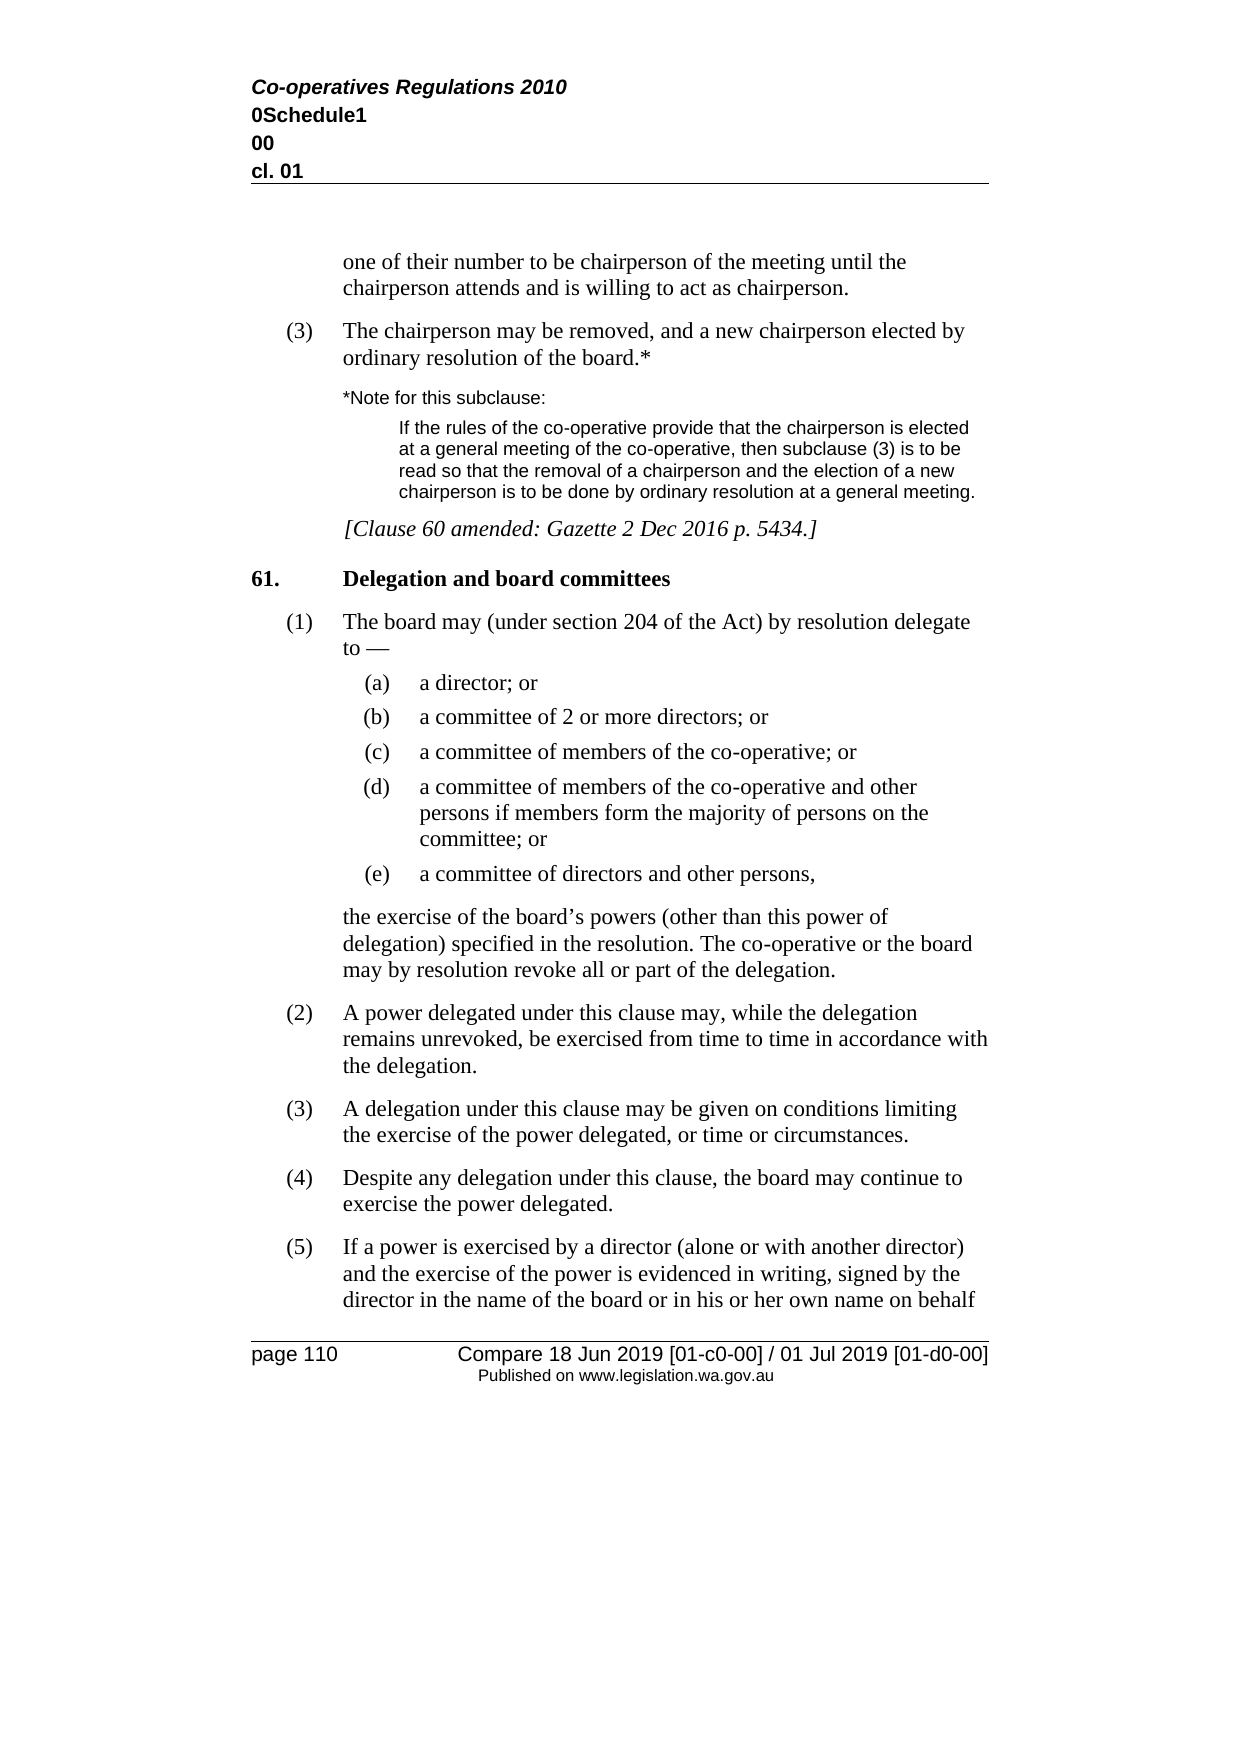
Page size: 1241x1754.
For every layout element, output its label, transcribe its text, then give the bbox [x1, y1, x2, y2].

subtitle 61. Delegation and board committees [251, 565, 989, 591]
text [Clause 60 amended: Gazette 2 Dec 2016 p. 5434.] [251, 515, 989, 542]
text (a) a director; or [251, 669, 989, 695]
text If the rules of the co-operative provide that the chairperson is elected at a general meeting of the co-operative, then subclause (3) is to be read so that the removal of a chairperson and the election of a new chairperson is to be done by ordinary resolution at a general meeting. [251, 417, 989, 503]
text (3) A delegation under this clause may be given on conditions limiting the exercise of the power delegated, or time or circumstances. [251, 1095, 989, 1147]
text (3) The chairperson may be removed, and a new chairperson elected by ordinary resolution of the board.* [251, 317, 989, 370]
text (b) a committee of 2 or more directors; or [251, 703, 989, 730]
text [251, 248, 989, 301]
text (4) Despite any delegation under this clause, the board may continue to exercise the power delegated. [251, 1164, 989, 1217]
text the exercise of the board’s powers (other than this power of delegation) specified in the resolution. The co-operative or the board may by resolution revoke all or part of the delegation. [251, 903, 989, 982]
subtitle *Note for this subclause: [251, 387, 989, 408]
text (1) The board may (under section 204 of the Act) by resolution delegate to — [251, 608, 989, 660]
text (d) a committee of members of the co-operative and other persons if members form the majority of persons on the committee; or [251, 773, 989, 852]
text (c) a committee of members of the co-operative; or [251, 738, 989, 764]
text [251, 1233, 989, 1312]
text (2) A power delegated under this clause may, while the delegation remains unrevoked, be exercised from time to time in accordance with the delegation. [251, 999, 989, 1078]
text (e) a committee of directors and other persons, [251, 860, 989, 887]
